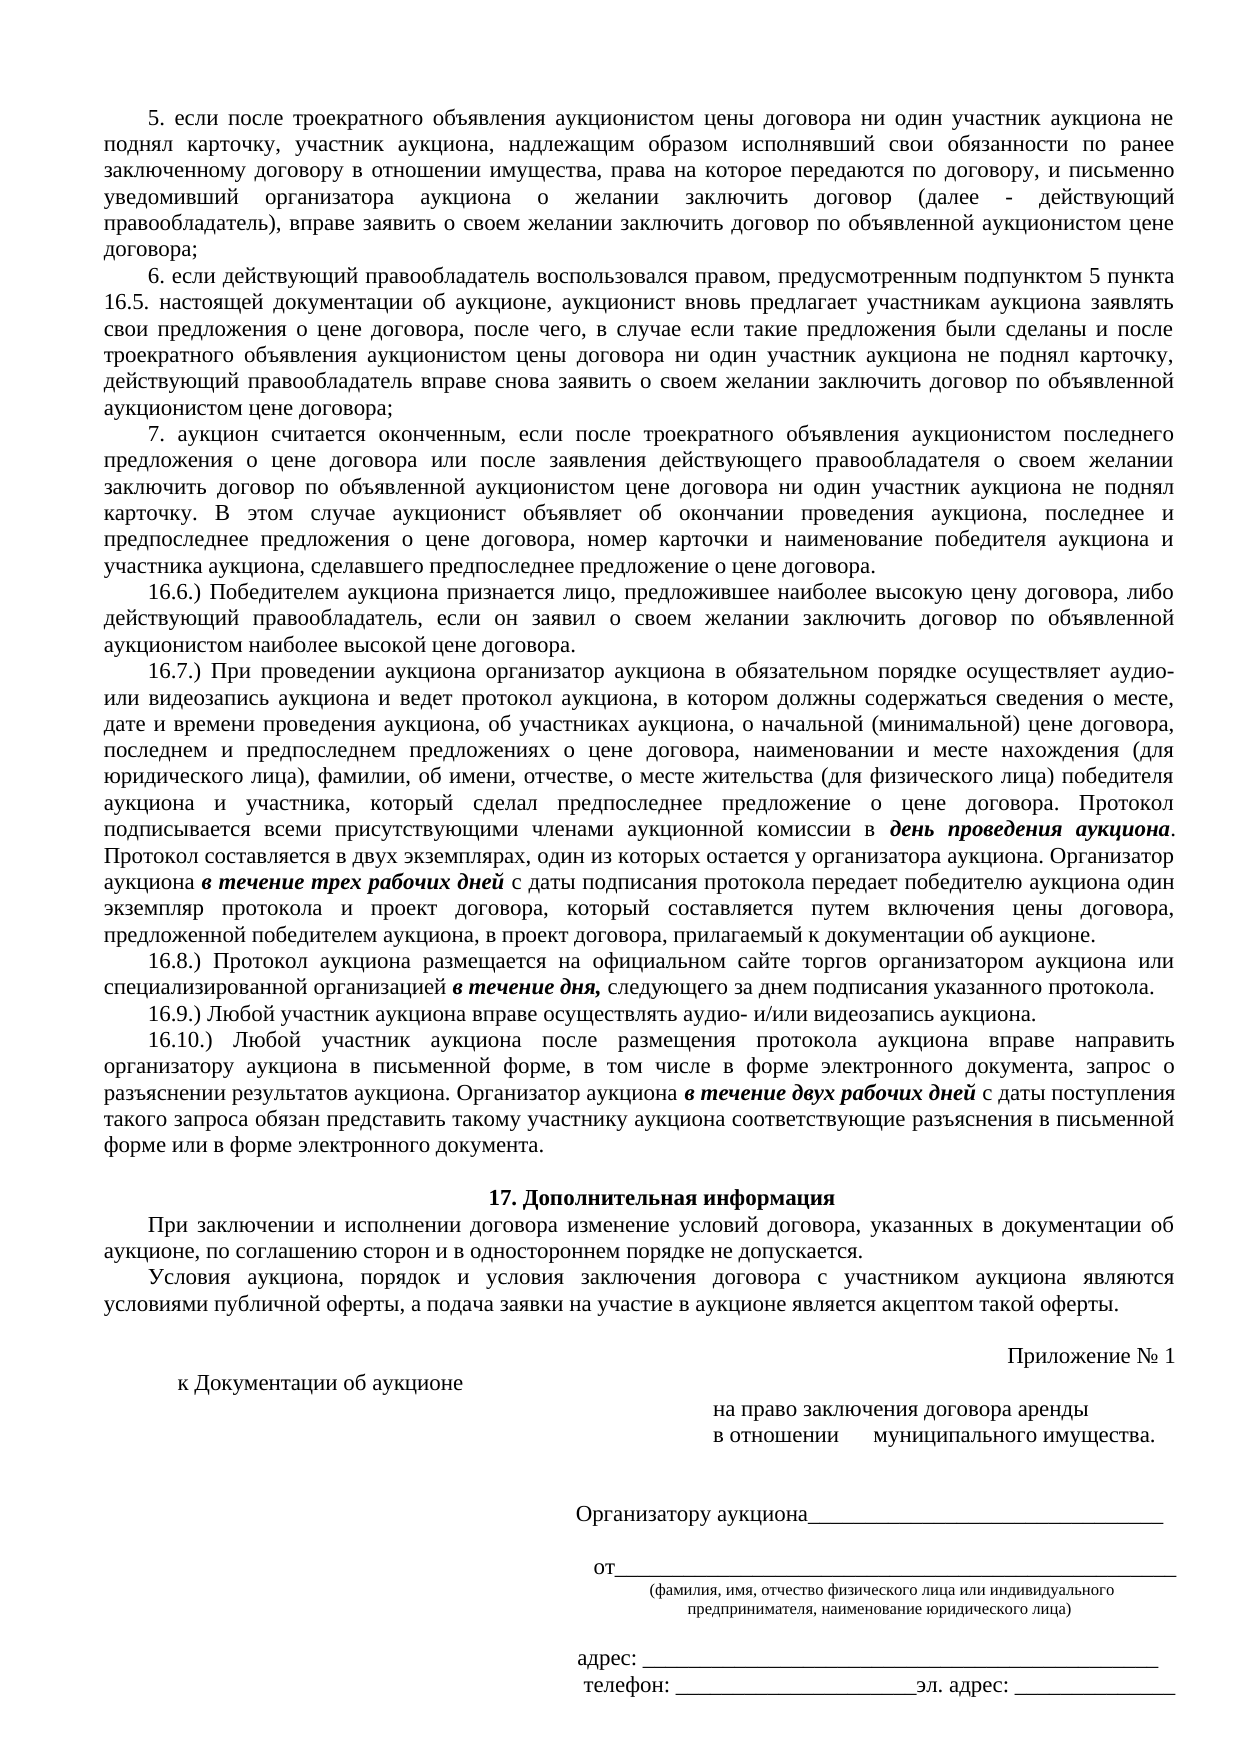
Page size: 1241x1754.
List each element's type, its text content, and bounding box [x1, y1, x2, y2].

text в отношении муниципального имущества. [103, 1421, 1181, 1448]
text 16.7.) При проведении аукциона организатор аукциона в обязательном порядке осуществляет аудио- или видеозапись аукциона и ведет протокол аукциона, в котором должны содержаться сведения о месте, дате и времени проведения аукциона, об участниках аукциона, о начальной (минимальной) цене договора, последнем и предпоследнем предложениях о цене договора, наименовании и месте нахождения (для юридического лица), фамилии, об имени, отчестве, о месте жительства (для физического лица) победителя аукциона и участника, который сделал предпоследнее предложение о цене договора. Протокол подписывается всеми присутствующими членами аукционной комиссии в день проведения аукциона. Протокол составляется в двух экземплярах, один из которых остается у организатора аукциона. Организатор аукциона в течение трех рабочих дней с даты подписания протокола передает победителю аукциона один экземпляр протокола и проект договора, который составляется путем включения цены договора, предложенной победителем аукциона, в проект договора, прилагаемый к документации об аукционе. [103, 657, 1181, 947]
text телефон: _____________________эл. адрес: ______________ [148, 1671, 1181, 1697]
text (фамилия, имя, отчество физического лица или индивидуального [221, 1579, 1181, 1599]
text адрес: _____________________________________________ [74, 1644, 1181, 1671]
text на право заключения договора аренды [103, 1395, 1181, 1421]
text Приложение № 1 к Документации об аукционе [177, 1342, 1181, 1395]
text 16.6.) Победителем аукциона признается лицо, предложившее наиболее высокую цену договора, либо действующий правообладатель, если он заявил о своем желании заключить договор по объявленной аукционистом наиболее высокой цене договора. [103, 578, 1181, 657]
text 16.9.) Любой участник аукциона вправе осуществлять аудио- и/или видеозапись аукциона. [103, 1000, 1181, 1026]
text 16.8.) Протокол аукциона размещается на официальном сайте торгов организатором аукциона или специализированной организацией в течение дня, следующего за днем подписания указанного протокола. [103, 947, 1181, 1000]
text 6. если действующий правообладатель воспользовался правом, предусмотренным подпунктом 5 пункта 16.5. настоящей документации об аукционе, аукционист вновь предлагает участникам аукциона заявлять свои предложения о цене договора, после чего, в случае если такие предложения были сделаны и после троекратного объявления аукционистом цены договора ни один участник аукциона не поднял карточку, действующий правообладатель вправе снова заявить о своем желании заключить договор по объявленной аукционистом цене договора; [103, 262, 1181, 420]
text Организатору аукциона_______________________________ [449, 1501, 1181, 1527]
text предпринимателя, наименование юридического лица) [221, 1599, 1181, 1618]
text Условия аукциона, порядок и условия заключения договора с участником аукциона являются условиями публичной оферты, а подача заявки на участие в аукционе является акцептом такой оферты. [103, 1263, 1181, 1316]
text При заключении и исполнении договора изменение условий договора, указанных в документации об аукционе, по соглашению сторон и в одностороннем порядке не допускается. [103, 1211, 1181, 1263]
text 16.10.) Любой участник аукциона после размещения протокола аукциона вправе направить организатору аукциона в письменной форме, в том числе в форме электронного документа, запрос о разъяснении результатов аукциона. Организатор аукциона в течение двух рабочих дней с даты поступления такого запроса обязан представить такому участнику аукциона соответствующие разъяснения в письменной форме или в форме электронного документа. [103, 1026, 1181, 1158]
text 17. Дополнительная информация [103, 1184, 1181, 1211]
text от_________________________________________________ [74, 1527, 1181, 1579]
text 5. если после троекратного объявления аукционистом цены договора ни один участник аукциона не поднял карточку, участник аукциона, надлежащим образом исполнявший свои обязанности по ранее заключенному договору в отношении имущества, права на которое передаются по договору, и письменно уведомивший организатора аукциона о желании заключить договор (далее - действующий правообладатель), вправе заявить о своем желании заключить договор по объявленной аукционистом цене договора; [103, 104, 1181, 262]
text 7. аукцион считается оконченным, если после троекратного объявления аукционистом последнего предложения о цене договора или после заявления действующего правообладателя о своем желании заключить договор по объявленной аукционистом цене договора ни один участник аукциона не поднял карточку. В этом случае аукционист объявляет об окончании проведения аукциона, последнее и предпоследнее предложения о цене договора, номер карточки и наименование победителя аукциона и участника аукциона, сделавшего предпоследнее предложение о цене договора. [103, 420, 1181, 578]
